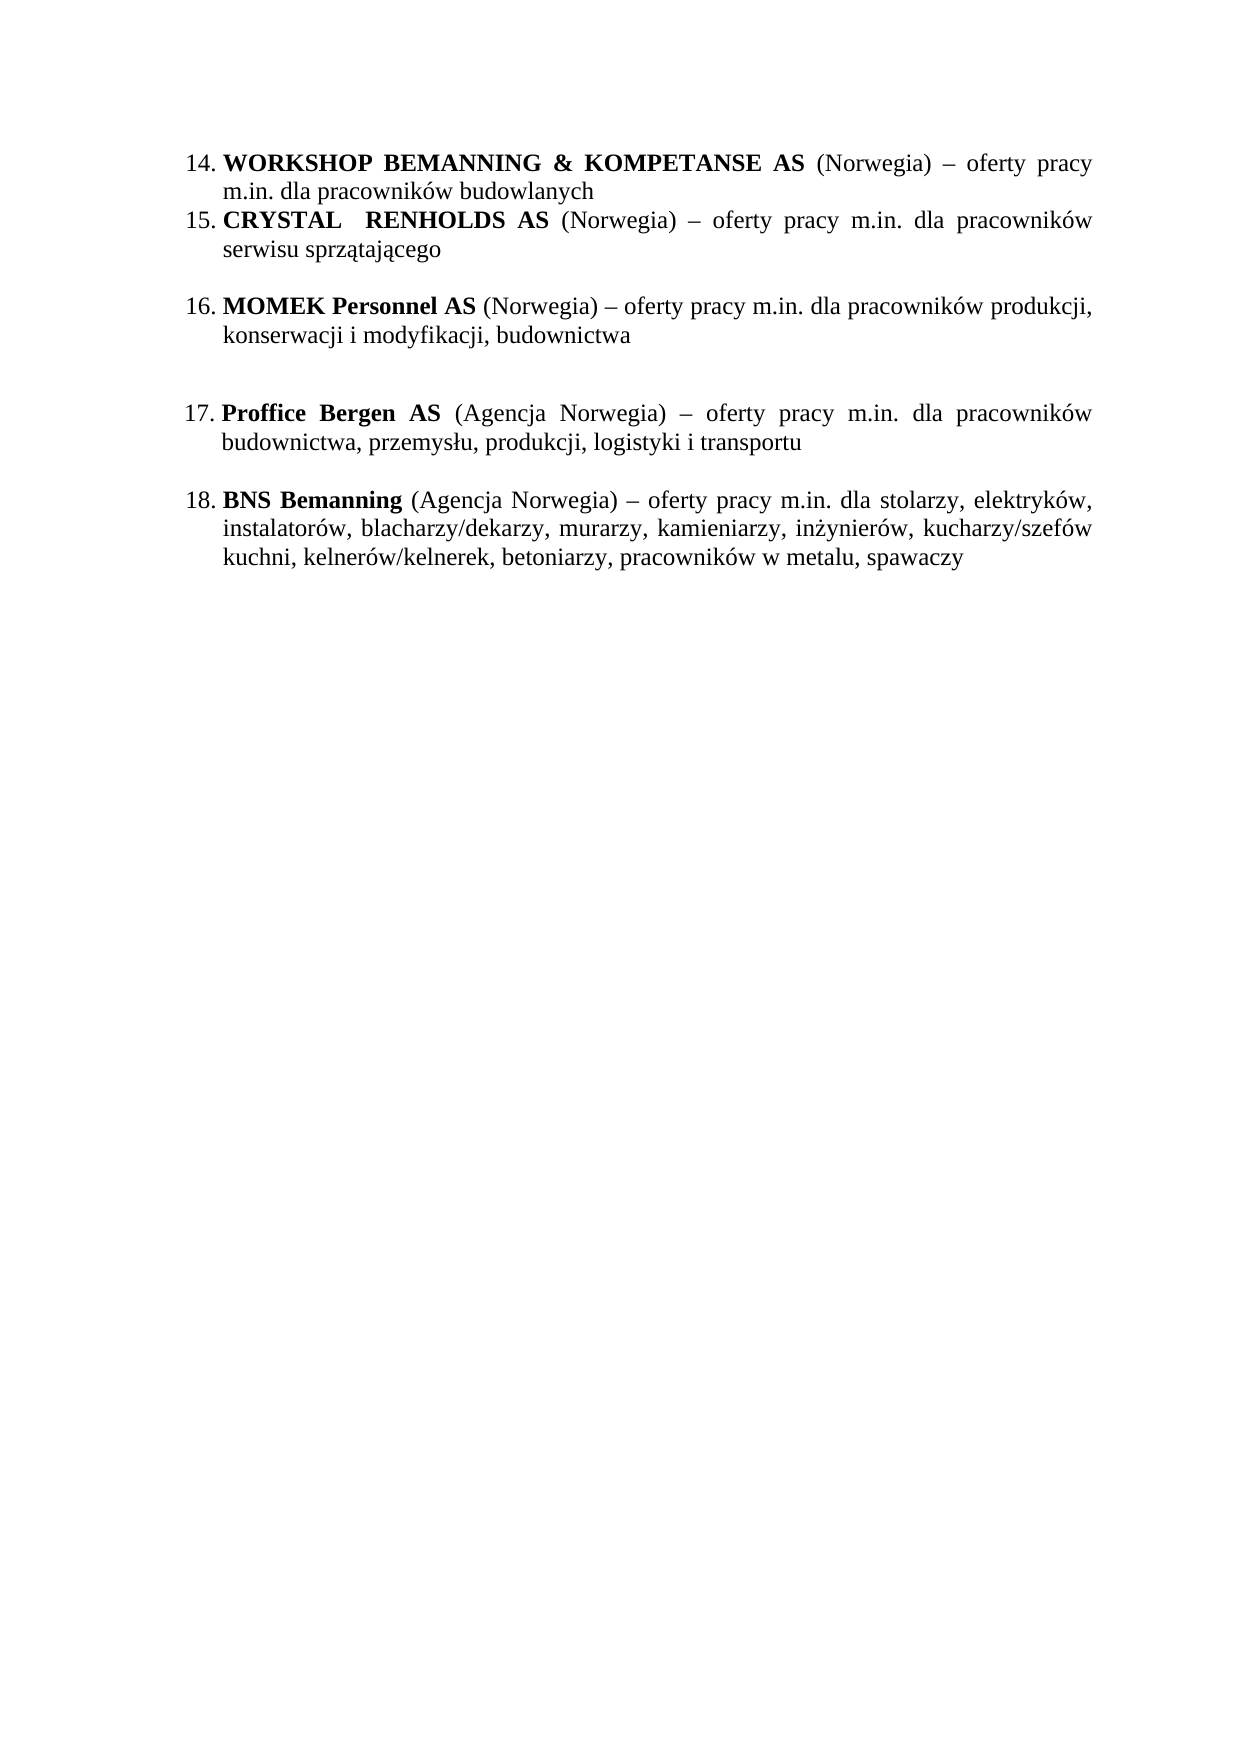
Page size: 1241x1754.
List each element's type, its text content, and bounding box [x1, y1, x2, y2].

list BNS Bemanning (Agencja Norwegia) – oferty pracy m.in. dla stolarzy, elektryków, instalatorów, blacharzy/dekarzy, murarzy, kamieniarzy, inżynierów, kucharzy/szefów kuchni, kelnerów/kelnerek, betoniarzy, pracowników w metalu, spawaczy [185, 485, 1093, 571]
list MOMEK Personnel AS (Norwegia) – oferty pracy m.in. dla pracowników produkcji, konserwacji i modyfikacji, budownictwa [185, 291, 1093, 349]
list CRYSTAL RENHOLDS AS (Norwegia) – oferty pracy m.in. dla pracowników serwisu sprzątającego [185, 205, 1093, 263]
list WORKSHOP BEMANNING & KOMPETANSE AS (Norwegia) – oferty pracy m.in. dla pracowników budowlanych [185, 148, 1093, 205]
list Proffice Bergen AS (Agencja Norwegia) – oferty pracy m.in. dla pracowników budownictwa, przemysłu, produkcji, logistyki i transportu [184, 398, 1093, 456]
